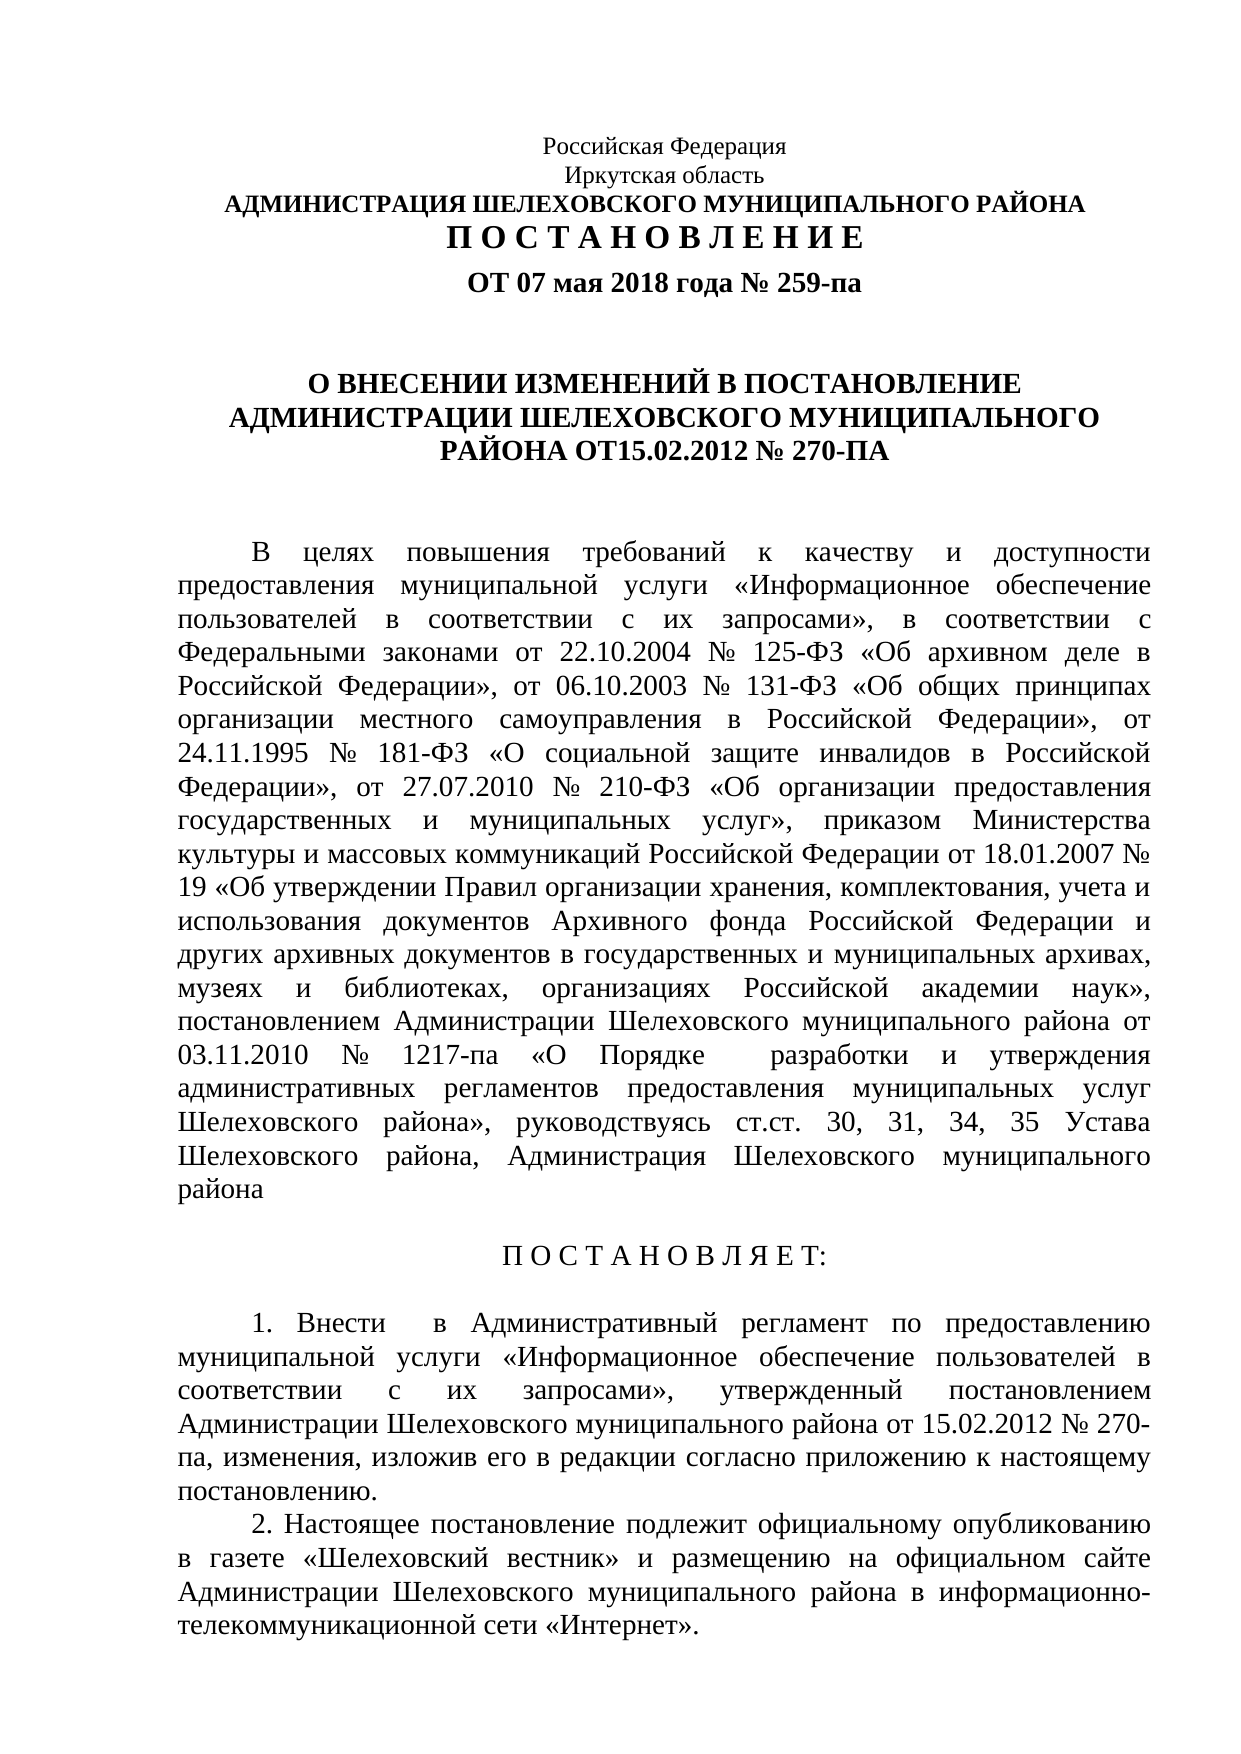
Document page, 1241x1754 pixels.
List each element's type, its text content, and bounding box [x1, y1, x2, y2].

text 1. Внести в Административный регламент по предоставлению муниципальной услуги «Информационное обеспечение пользователей в соответствии с их запросами», утвержденный постановлением Администрации Шелеховского муниципального района от 15.02.2012 № 270-па, изменения, изложив его в редакции согласно приложению к настоящему постановлению. [177, 1305, 1152, 1507]
text АДМИНИСТРАЦИЯ ШЕЛЕХОВСКОГО МУНИЦИПАЛЬНОГО РАЙОНА [158, 189, 1152, 218]
text О ВНЕСЕНИИ ИЗМЕНЕНИЙ В ПОСТАНОВЛЕНИЕ АДМИНИСТРАЦИИ ШЕЛЕХОВСКОГО МУНИЦИПАЛЬНОГО РАЙОНА ОТ15.02.2012 № 270-ПА [177, 366, 1152, 467]
text В целях повышения требований к качеству и доступности предоставления муниципальной услуги «Информационное обеспечение пользователей в соответствии с их запросами», в соответствии с Федеральными законами от 22.10.2004 № 125-ФЗ «Об архивном деле в Российской Федерации», от 06.10.2003 № 131-ФЗ «Об общих принципах организации местного самоуправления в Российской Федерации», от 24.11.1995 № 181-ФЗ «О социальной защите инвалидов в Российской Федерации», от 27.07.2010 № 210-ФЗ «Об организации предоставления государственных и муниципальных услуг», приказом Министерства культуры и массовых коммуникаций Российской Федерации от 18.01.2007 № 19 «Об утверждении Правил организации хранения, комплектования, учета и использования документов Архивного фонда Российской Федерации и других архивных документов в государственных и муниципальных архивах, музеях и библиотеках, организациях Российской академии наук», постановлением Администрации Шелеховского муниципального района от 03.11.2010 № 1217-па «О Порядке разработки и утверждения административных регламентов предоставления муниципальных услуг Шелеховского района», руководствуясь ст.ст. 30, 31, 34, 35 Устава Шелеховского района, Администрация Шелеховского муниципального района [177, 534, 1152, 1205]
text 2. Настоящее постановление подлежит официальному опубликованию в газете «Шелеховский вестник» и размещению на официальном сайте Администрации Шелеховского муниципального района в информационно-телекоммуникационной сети «Интернет». [177, 1507, 1152, 1641]
text П О С Т А Н О В Л Е Н И Е [158, 218, 1152, 256]
text П О С Т А Н О В Л Я Е Т: [177, 1238, 1152, 1272]
text Иркутская область [177, 160, 1152, 189]
text Российская Федерация [177, 131, 1152, 160]
text ОТ 07 мая 2018 года № 259-па [177, 266, 1152, 299]
